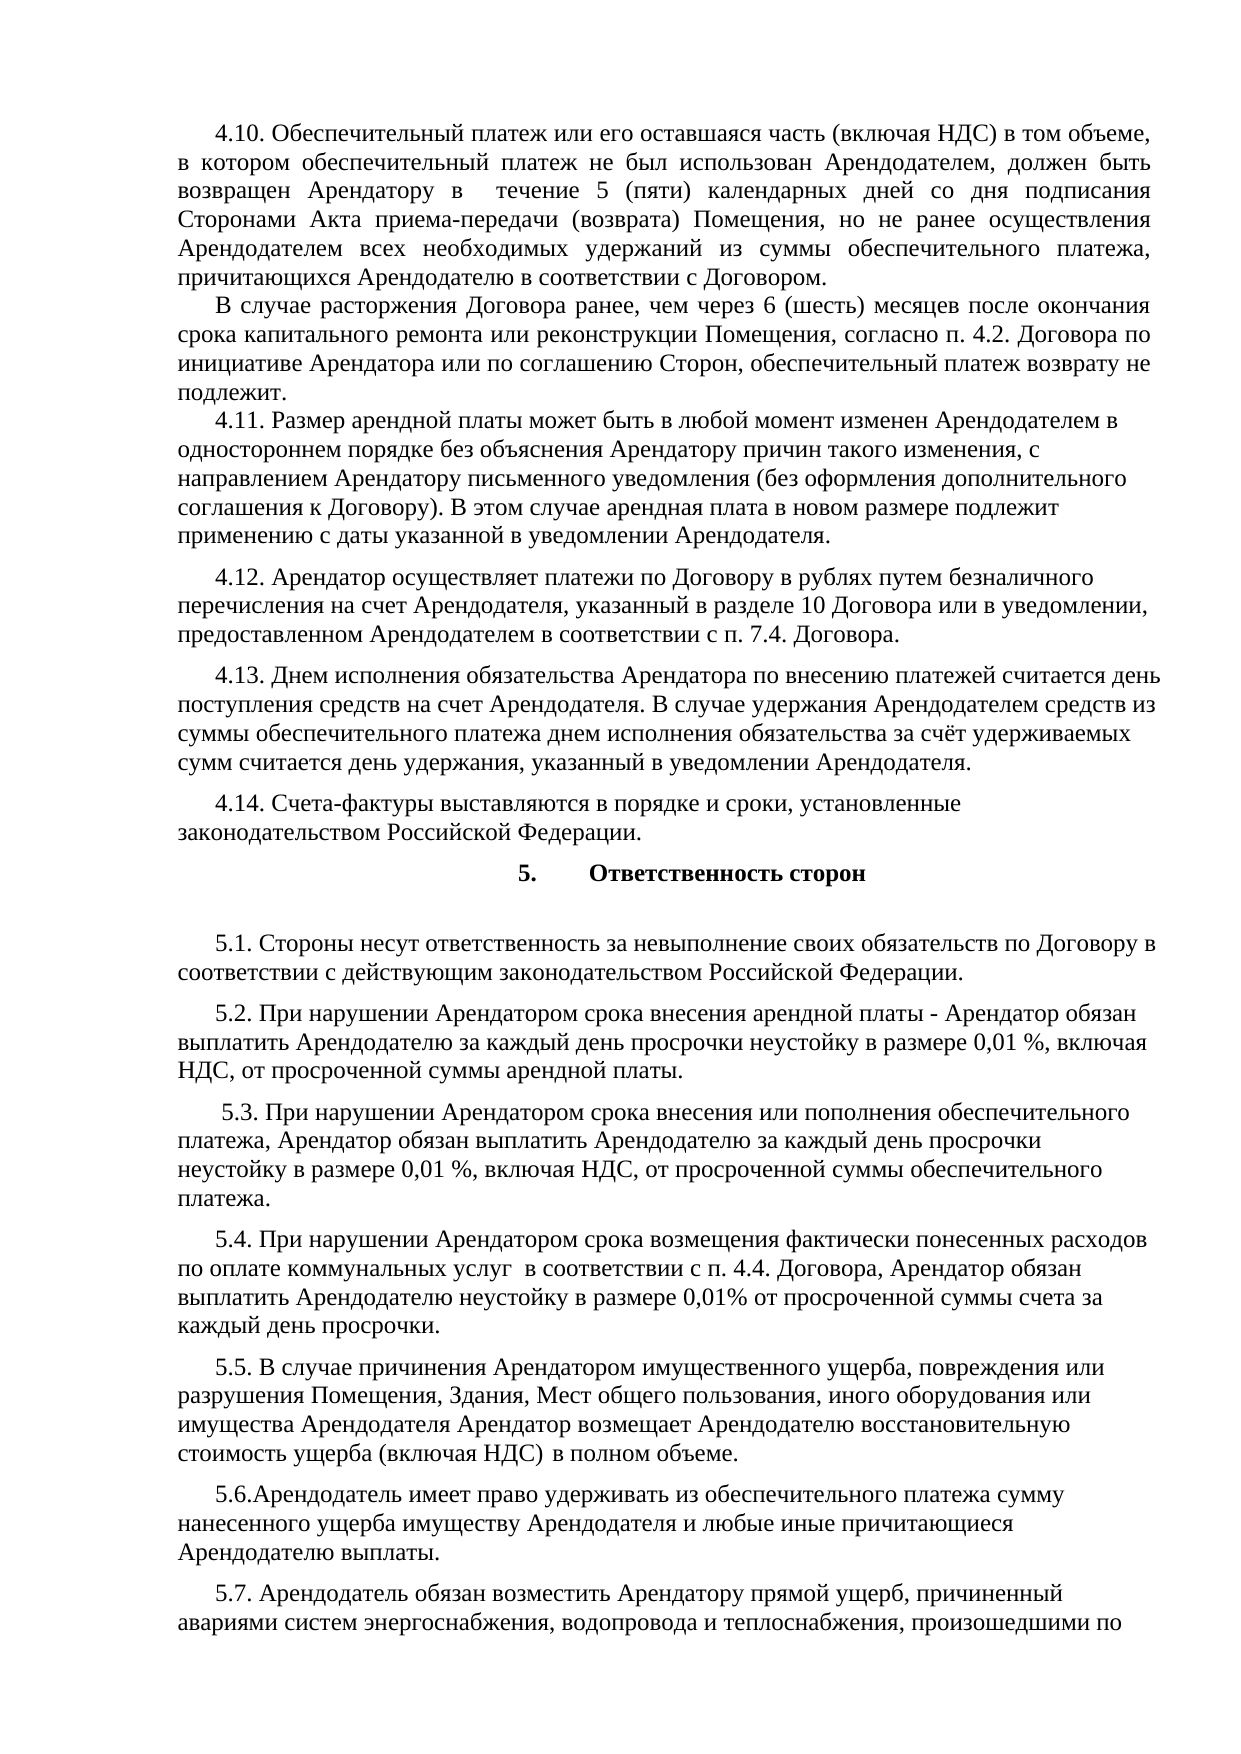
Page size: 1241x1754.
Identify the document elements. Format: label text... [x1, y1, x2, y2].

text 5.4. При нарушении Арендатором срока возмещения фактически понесенных расходов по оплате коммунальных услуг в соответствии с п. 4.4. Договора, Арендатор обязан выплатить Арендодателю неустойку в размере 0,01% от просроченной суммы счета за каждый день просрочки. [177, 1224, 1152, 1339]
text 4.12. Арендатор осуществляет платежи по Договору в рублях путем безналичного перечисления на счет Арендодателя, указанный в разделе 10 Договора или в уведомлении, предоставленном Арендодателем в соответствии с п. 7.4. Договора. [177, 562, 1169, 648]
text 5.5. В случае причинения Арендатором имущественного ущерба, повреждения или разрушения Помещения, Здания, Мест общего пользования, иного оборудования или имущества Арендодателя Арендатор возмещает Арендодателю восстановительную стоимость ущерба (включая НДС) в полном объеме. [177, 1352, 1152, 1467]
text 5.1. Стороны несут ответственность за невыполнение своих обязательств по Договору в соответствии с действующим законодательством Российской Федерации. [177, 928, 1169, 986]
text 5.2. При нарушении Арендатором срока внесения арендной платы - Арендатор обязан выплатить Арендодателю за каждый день просрочки неустойку в размере 0,01 %, включая НДС, от просроченной суммы арендной платы. [177, 998, 1152, 1084]
text 5.3. При нарушении Арендатором срока внесения или пополнения обеспечительного платежа, Арендатор обязан выплатить Арендодателю за каждый день просрочки неустойку в размере 0,01 %, включая НДС, от просроченной суммы обеспечительного платежа. [177, 1097, 1152, 1212]
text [177, 1578, 1152, 1636]
text 4.10. Обеспечительный платеж или его оставшаяся часть (включая НДС) в том объеме, в котором обеспечительный платеж не был использован Арендодателем, должен быть возвращен Арендатору в течение 5 (пяти) календарных дней со дня подписания Сторонами Акта приема-передачи (возврата) Помещения, но не ранее осуществления Арендодателем всех необходимых удержаний из суммы обеспечительного платежа, причитающихся Арендодателю в соответствии с Договором. [177, 118, 1152, 291]
text В случае расторжения Договора ранее, чем через 6 (шесть) месяцев после окончания срока капитального ремонта или реконструкции Помещения, согласно п. 4.2. Договора по инициативе Арендатора или по соглашению Сторон, обеспечительный платеж возврату не подлежит. [177, 291, 1152, 406]
list Ответственность сторон [177, 858, 1169, 887]
text 4.13. Днем исполнения обязательства Арендатора по внесению платежей считается день поступления средств на счет Арендодателя. В случае удержания Арендодателем средств из суммы обеспечительного платежа днем исполнения обязательства за счёт удерживаемых сумм считается день удержания, указанный в уведомлении Арендодателя. [177, 661, 1169, 776]
text 4.11. Размер арендной платы может быть в любой момент изменен Арендодателем в одностороннем порядке без объяснения Арендатору причин такого изменения, с направлением Арендатору письменного уведомления (без оформления дополнительного соглашения к Договору). В этом случае арендная плата в новом размере подлежит применению с даты указанной в уведомлении Арендодателя. [177, 406, 1169, 549]
text 5.6.Арендодатель имеет право удерживать из обеспечительного платежа сумму нанесенного ущерба имуществу Арендодателя и любые иные причитающиеся Арендодателю выплаты. [177, 1479, 1152, 1566]
text 4.14. Счета-фактуры выставляются в порядке и сроки, установленные законодательством Российской Федерации. [177, 788, 1169, 846]
